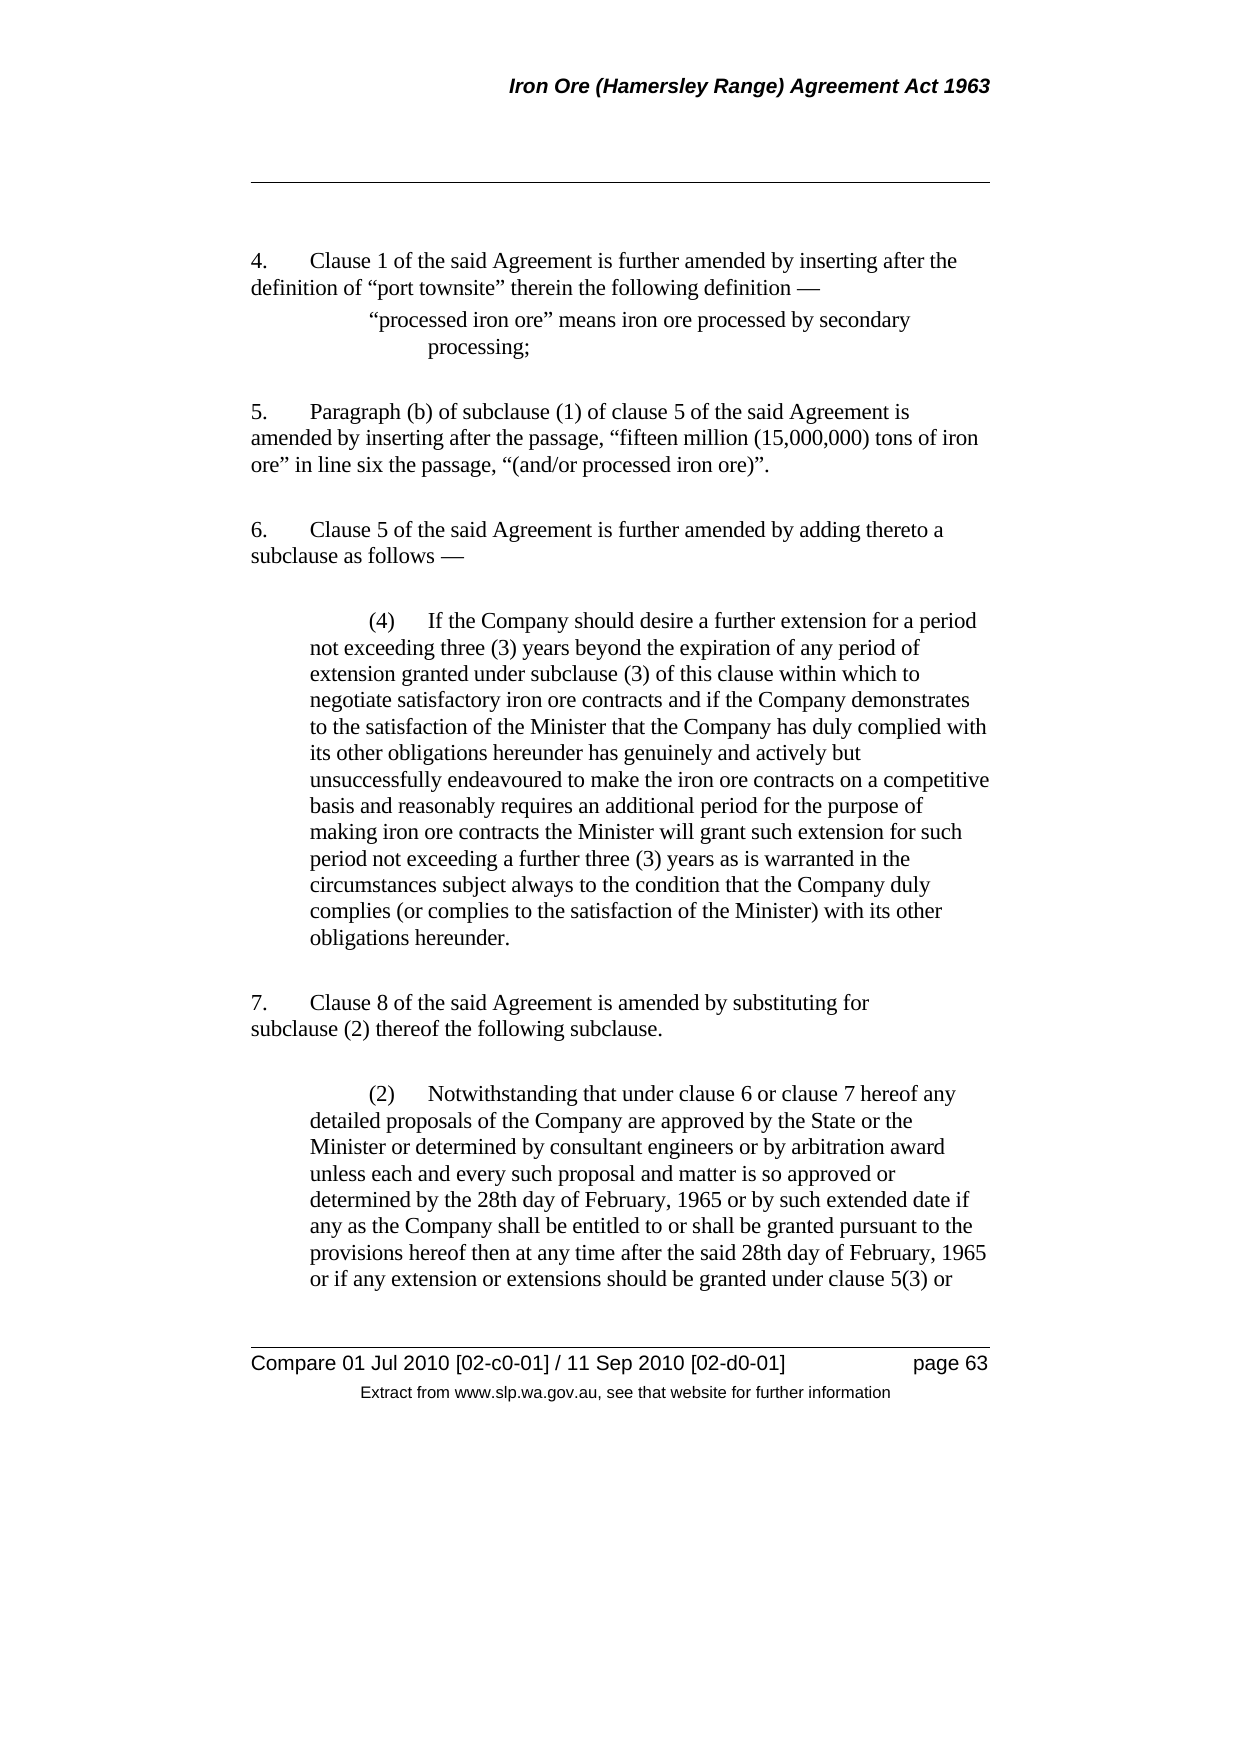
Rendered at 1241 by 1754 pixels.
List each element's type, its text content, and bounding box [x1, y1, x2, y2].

text (4) If the Company should desire a further extension for a period not exceeding three (3) years beyond the expiration of any period of extension granted under subclause (3) of this clause within which to negotiate satisfactory iron ore contracts and if the Company demonstrates to the satisfaction of the Minister that the Company has duly complied with its other obligations hereunder has genuinely and actively but unsuccessfully endeavoured to make the iron ore contracts on a competitive basis and reasonably requires an additional period for the purpose of making iron ore contracts the Minister will grant such extension for such period not exceeding a further three (3) years as is warranted in the circumstances subject always to the condition that the Company duly complies (or complies to the satisfaction of the Minister) with its other obligations hereunder. [251, 607, 990, 950]
text 7. Clause 8 of the said Agreement is amended by substituting for subclause (2) thereof the following subclause. [251, 989, 990, 1042]
text 6. Clause 5 of the said Agreement is further amended by adding thereto a subclause as follows — [251, 516, 990, 569]
text “processed iron ore” means iron ore processed by secondary processing; [251, 306, 990, 359]
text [251, 1081, 990, 1291]
text 4. Clause 1 of the said Agreement is further amended by inserting after the definition of “port townsite” therein the following definition — [251, 247, 990, 300]
text 5. Paragraph (b) of subclause (1) of clause 5 of the said Agreement is amended by inserting after the passage, “fifteen million (15,000,000) tons of iron ore” in line six the passage, “(and/or processed iron ore)”. [251, 398, 990, 477]
